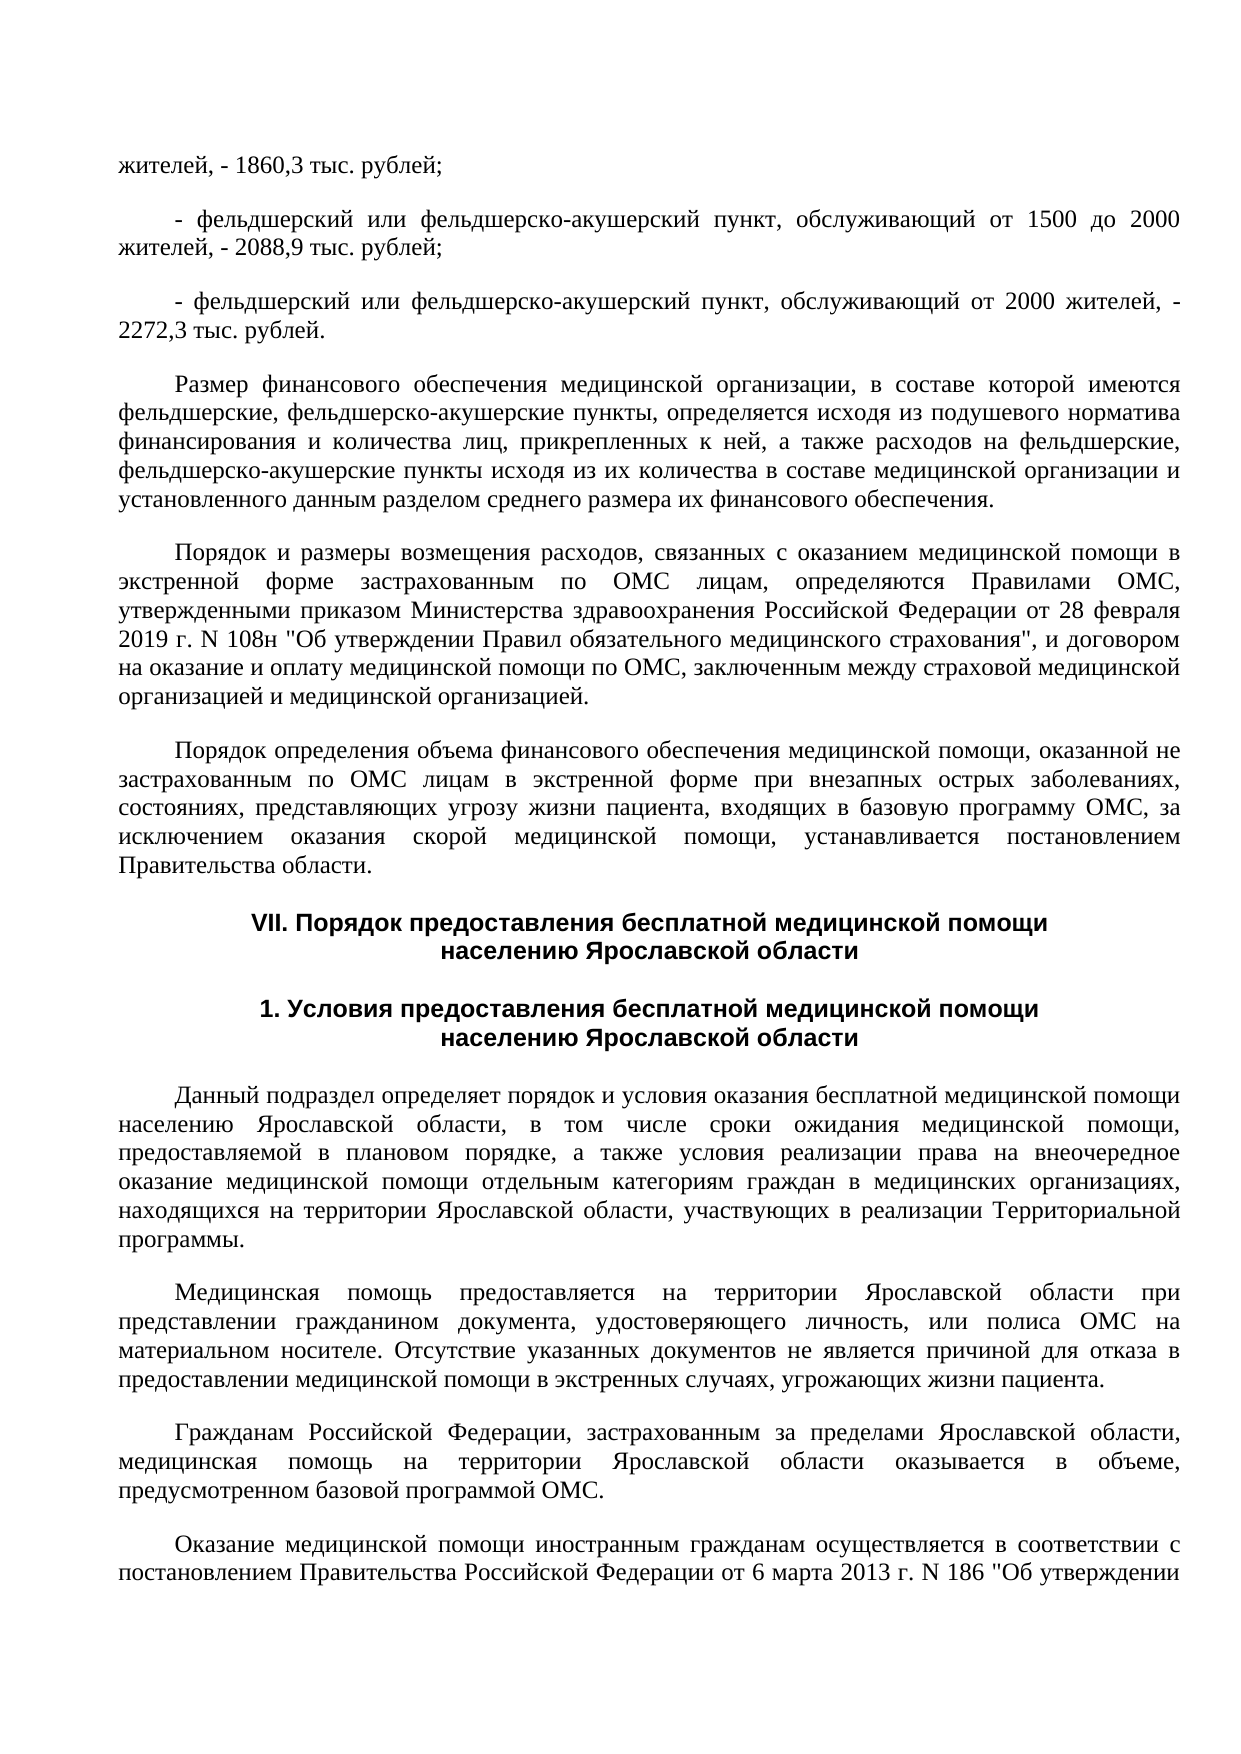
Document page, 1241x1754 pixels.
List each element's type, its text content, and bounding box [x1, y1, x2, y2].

title населению Ярославской области [118, 936, 1181, 965]
text - фельдшерский или фельдшерско-акушерский пункт, обслуживающий от 2000 жителей, - 2272,3 тыс. рублей. [118, 286, 1181, 344]
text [118, 1529, 1181, 1586]
text Размер финансового обеспечения медицинской организации, в составе которой имеются фельдшерские, фельдшерско-акушерские пункты, определяется исходя из подушевого норматива финансирования и количества лиц, прикрепленных к ней, а также расходов на фельдшерские, фельдшерско-акушерские пункты исходя из их количества в составе медицинской организации и установленного данным разделом среднего размера их финансового обеспечения. [118, 369, 1181, 512]
title населению Ярославской области [118, 1022, 1181, 1051]
text Гражданам Российской Федерации, застрахованным за пределами Ярославской области, медицинская помощь на территории Ярославской области оказывается в объеме, предусмотренном базовой программой ОМС. [118, 1417, 1181, 1504]
text Порядок определения объема финансового обеспечения медицинской помощи, оказанной не застрахованным по ОМС лицам в экстренной форме при внезапных острых заболеваниях, состояниях, представляющих угрозу жизни пациента, входящих в базовую программу ОМС, за исключением оказания скорой медицинской помощи, устанавливается постановлением Правительства области. [118, 735, 1181, 879]
text Медицинская помощь предоставляется на территории Ярославской области при представлении гражданином документа, удостоверяющего личность, или полиса ОМС на материальном носителе. Отсутствие указанных документов не является причиной для отказа в предоставлении медицинской помощи в экстренных случаях, угрожающих жизни пациента. [118, 1277, 1181, 1392]
title 1. Условия предоставления бесплатной медицинской помощи [118, 994, 1181, 1022]
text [118, 150, 1181, 179]
text Порядок и размеры возмещения расходов, связанных с оказанием медицинской помощи в экстренной форме застрахованным по ОМС лицам, определяются Правилами ОМС, утвержденными приказом Министерства здравоохранения Российской Федерации от 28 февраля 2019 г. N 108н "Об утверждении Правил обязательного медицинского страхования", и договором на оказание и оплату медицинской помощи по ОМС, заключенным между страховой медицинской организацией и медицинской организацией. [118, 537, 1181, 710]
text - фельдшерский или фельдшерско-акушерский пункт, обслуживающий от 1500 до 2000 жителей, - 2088,9 тыс. рублей; [118, 204, 1181, 261]
title VII. Порядок предоставления бесплатной медицинской помощи [118, 907, 1181, 936]
text Данный подраздел определяет порядок и условия оказания бесплатной медицинской помощи населению Ярославской области, в том числе сроки ожидания медицинской помощи, предоставляемой в плановом порядке, а также условия реализации права на внеочередное оказание медицинской помощи отдельным категориям граждан в медицинских организациях, находящихся на территории Ярославской области, участвующих в реализации Территориальной программы. [118, 1080, 1181, 1252]
